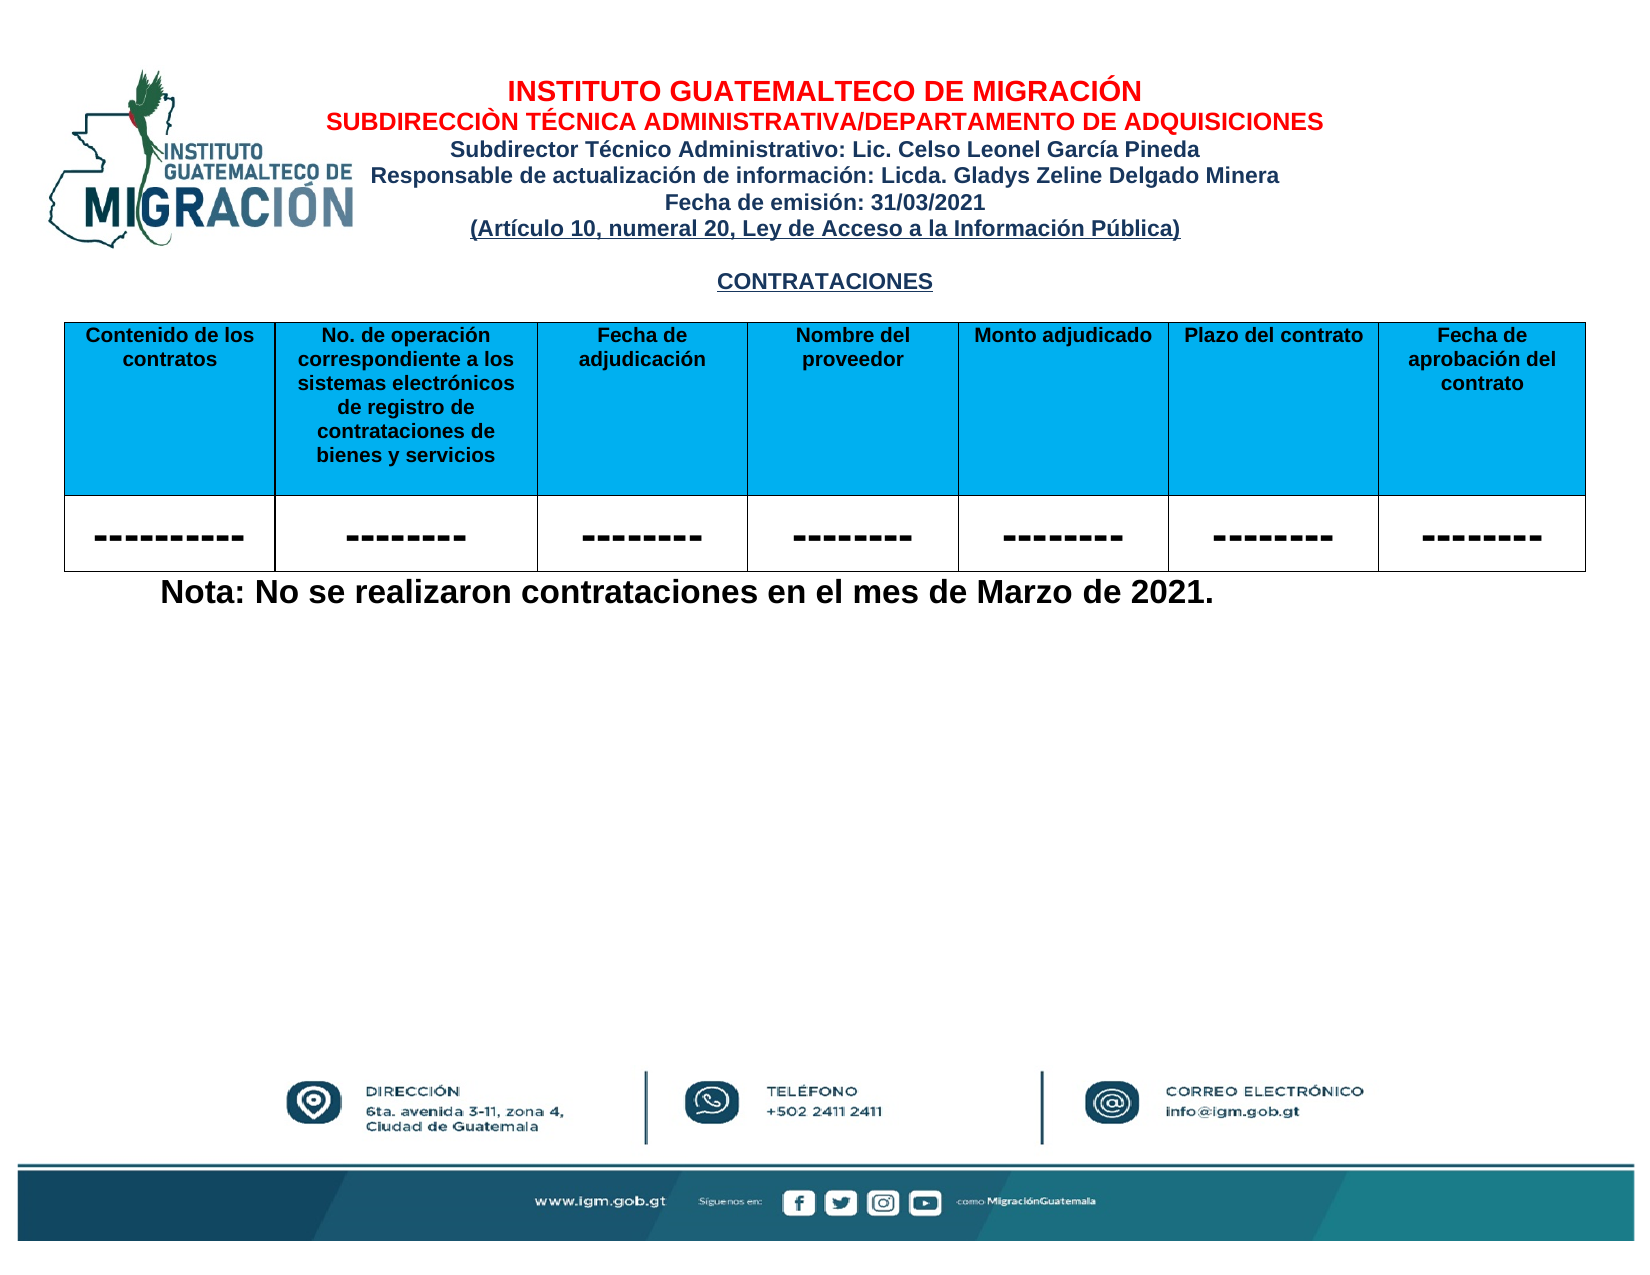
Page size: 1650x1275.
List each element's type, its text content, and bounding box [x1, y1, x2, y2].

table_header Fecha de aprobación del contrato [1379, 323, 1585, 495]
table_header Fecha de adjudicación [538, 323, 747, 495]
table_cell -------- [959, 496, 1168, 571]
table_cell -------- [748, 496, 958, 571]
picture [27, 51, 381, 268]
table_header Monto adjudicado [959, 323, 1168, 495]
table_header Plazo del contrato [1169, 323, 1378, 495]
picture [17, 1065, 1635, 1241]
table_header Contenido de los contratos [65, 323, 274, 495]
table_header Nombre del proveedor [748, 323, 958, 495]
table_cell -------- [276, 496, 537, 571]
table_cell -------- [1169, 496, 1378, 571]
table_cell -------- [538, 496, 747, 571]
table_header No. de operación correspondiente a los sistemas electrónicos de registro de contrataciones de bienes y servicios [276, 323, 537, 495]
text Nota: No se realizaron contrataciones en el mes de Marzo de 2021. [160, 572, 1502, 611]
table_cell ---------- [65, 496, 274, 571]
table_cell -------- [1379, 496, 1585, 571]
